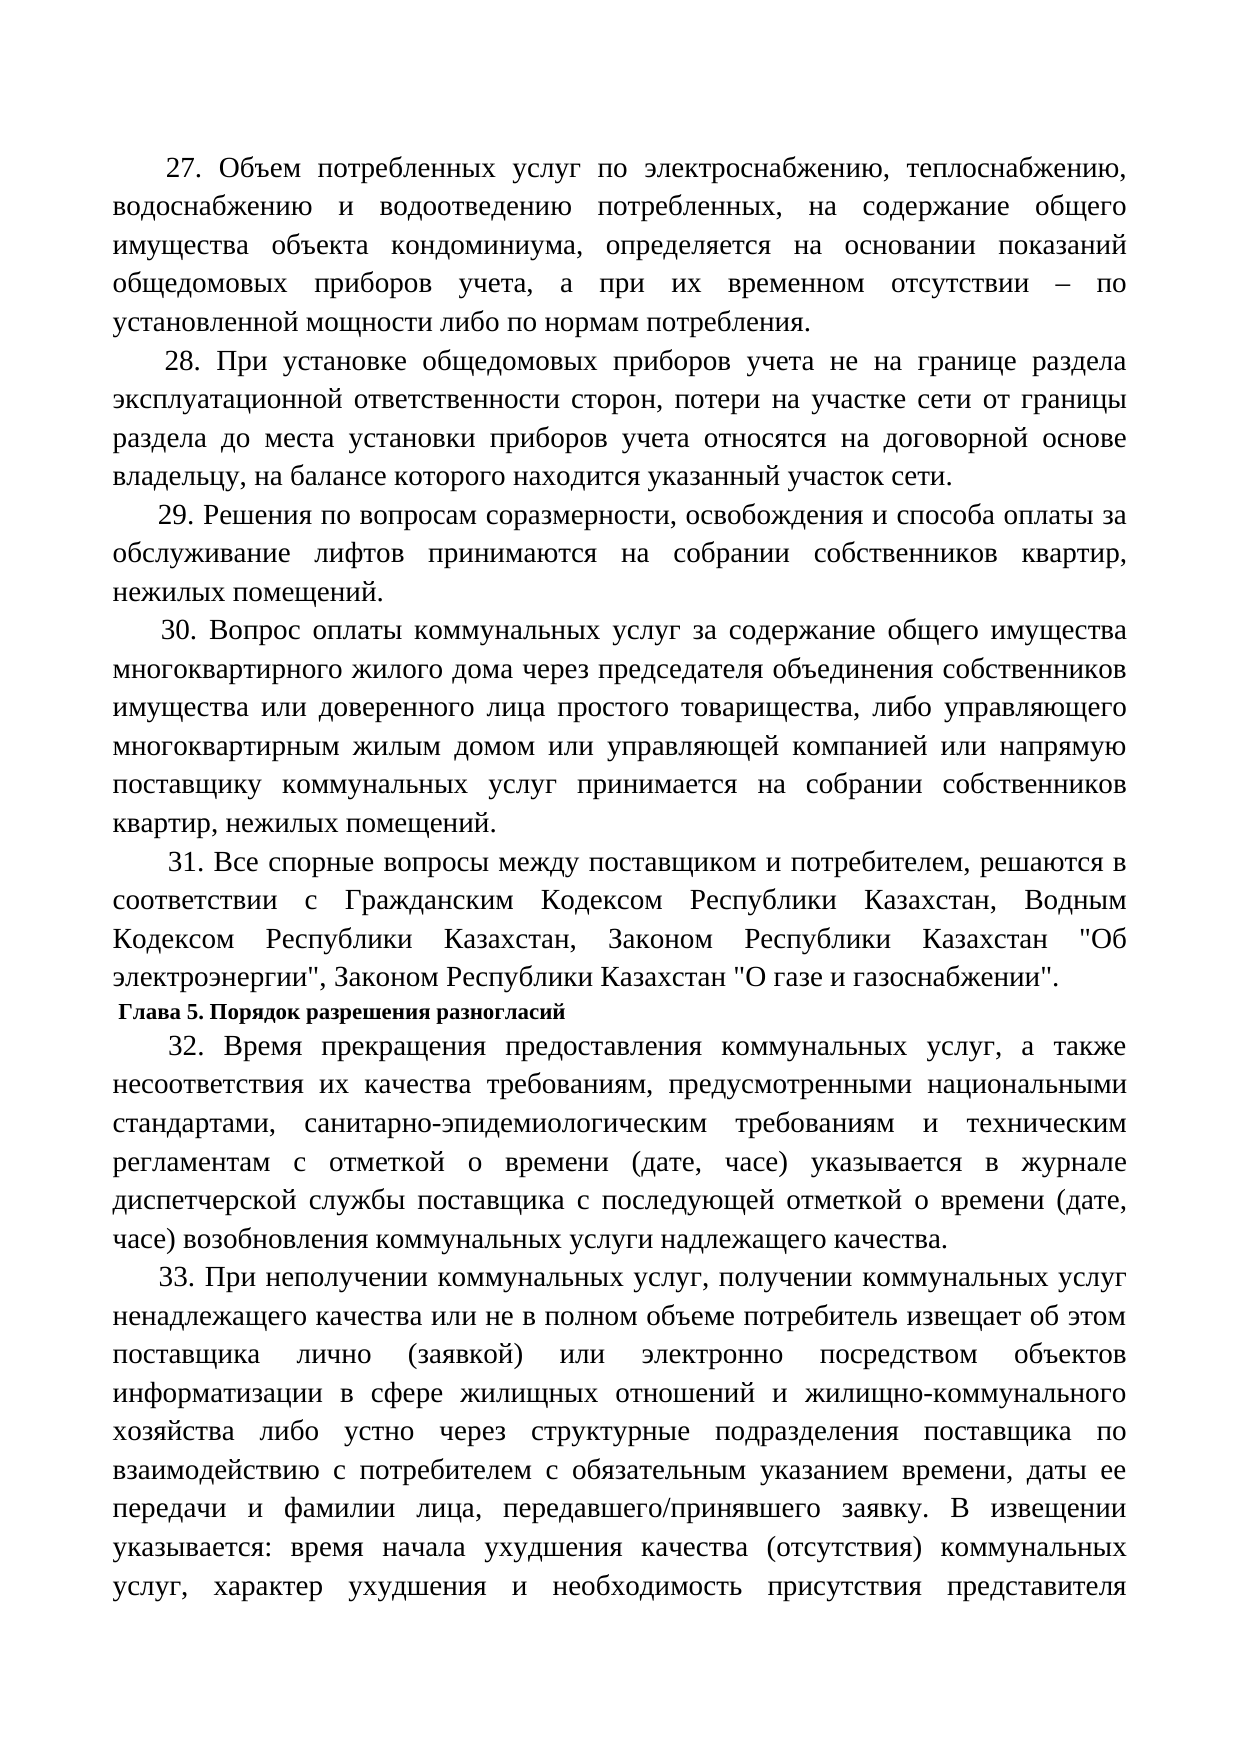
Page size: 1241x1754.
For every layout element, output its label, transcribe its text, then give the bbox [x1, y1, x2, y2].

text 31. Все спорные вопросы между поставщиком и потребителем, решаются в соответствии с Гражданским Кодексом Республики Казахстан, Водным Кодексом Республики Казахстан, Законом Республики Казахстан "Об электроэнергии", Законом Республики Казахстан "О газе и газоснабжении". [112, 844, 1128, 993]
text 29. Решения по вопросам соразмерности, освобождения и способа оплаты за обслуживание лифтов принимаются на собрании собственников квартир, нежилых помещений. [112, 497, 1128, 607]
text 32. Время прекращения предоставления коммунальных услуг, а также несоответствия их качества требованиям, предусмотренными национальными стандартами, санитарно-эпидемиологическим требованиям и техническим регламентам с отметкой о времени (дате, часе) указывается в журнале диспетчерской службы поставщика с последующей отметкой о времени (дате, часе) возобновления коммунальных услуги надлежащего качества. [112, 1028, 1128, 1254]
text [112, 1259, 1128, 1601]
text 30. Вопрос оплаты коммунальных услуг за содержание общего имущества многоквартирного жилого дома через председателя объединения собственников имущества или доверенного лица простого товарищества, либо управляющего многоквартирным жилым домом или управляющей компанией или напрямую поставщику коммунальных услуг принимается на собрании собственников квартир, нежилых помещений. [112, 612, 1128, 839]
text 27. Объем потребленных услуг по электроснабжению, теплоснабжению, водоснабжению и водоотведению потребленных, на содержание общего имущества объекта кондоминиума, определяется на основании показаний общедомовых приборов учета, а при их временном отсутствии – по установленной мощности либо по нормам потребления. [112, 150, 1128, 338]
text Глава 5. Порядок разрешения разногласий [112, 998, 1128, 1024]
text 28. При установке общедомовых приборов учета не на границе раздела эксплуатационной ответственности сторон, потери на участке сети от границы раздела до места установки приборов учета относятся на договорной основе владельцу, на балансе которого находится указанный участок сети. [112, 343, 1128, 492]
